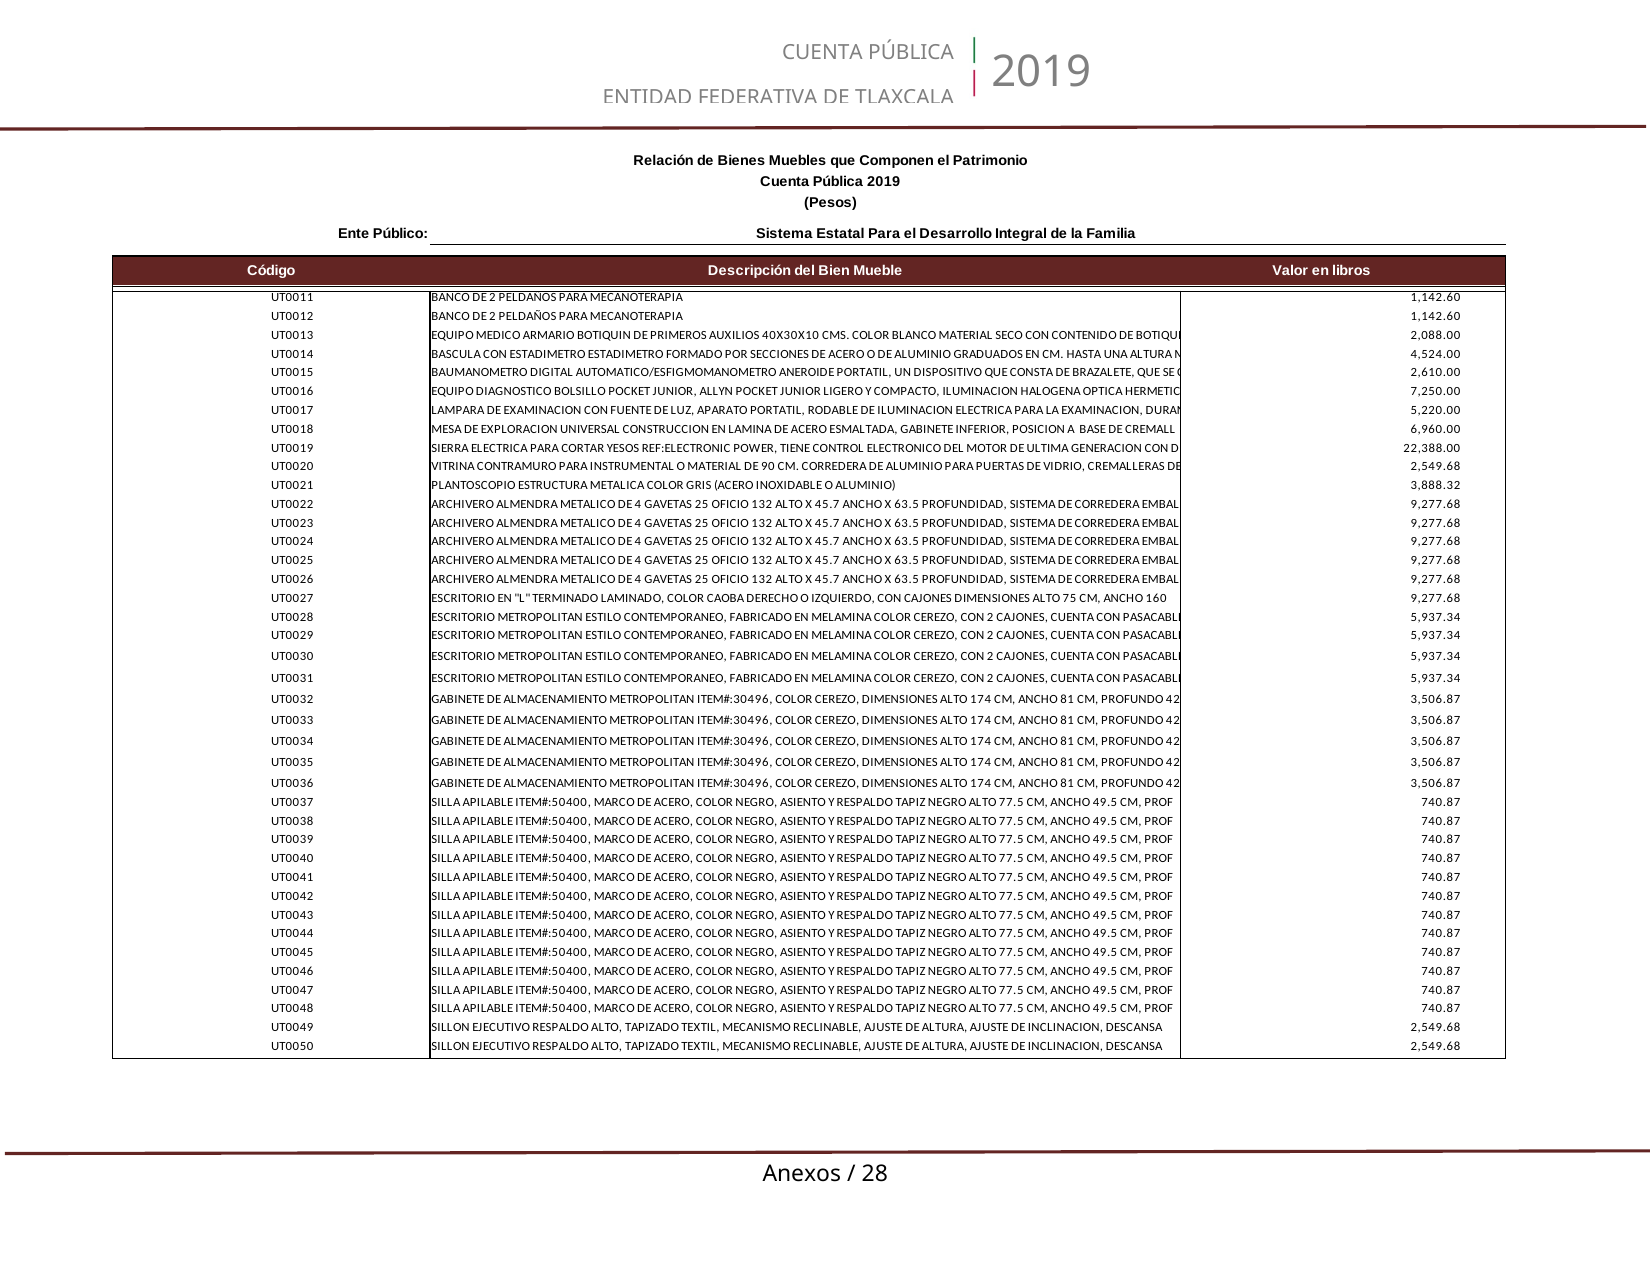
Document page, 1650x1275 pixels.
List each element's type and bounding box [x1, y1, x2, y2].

picture [968, 28, 985, 99]
